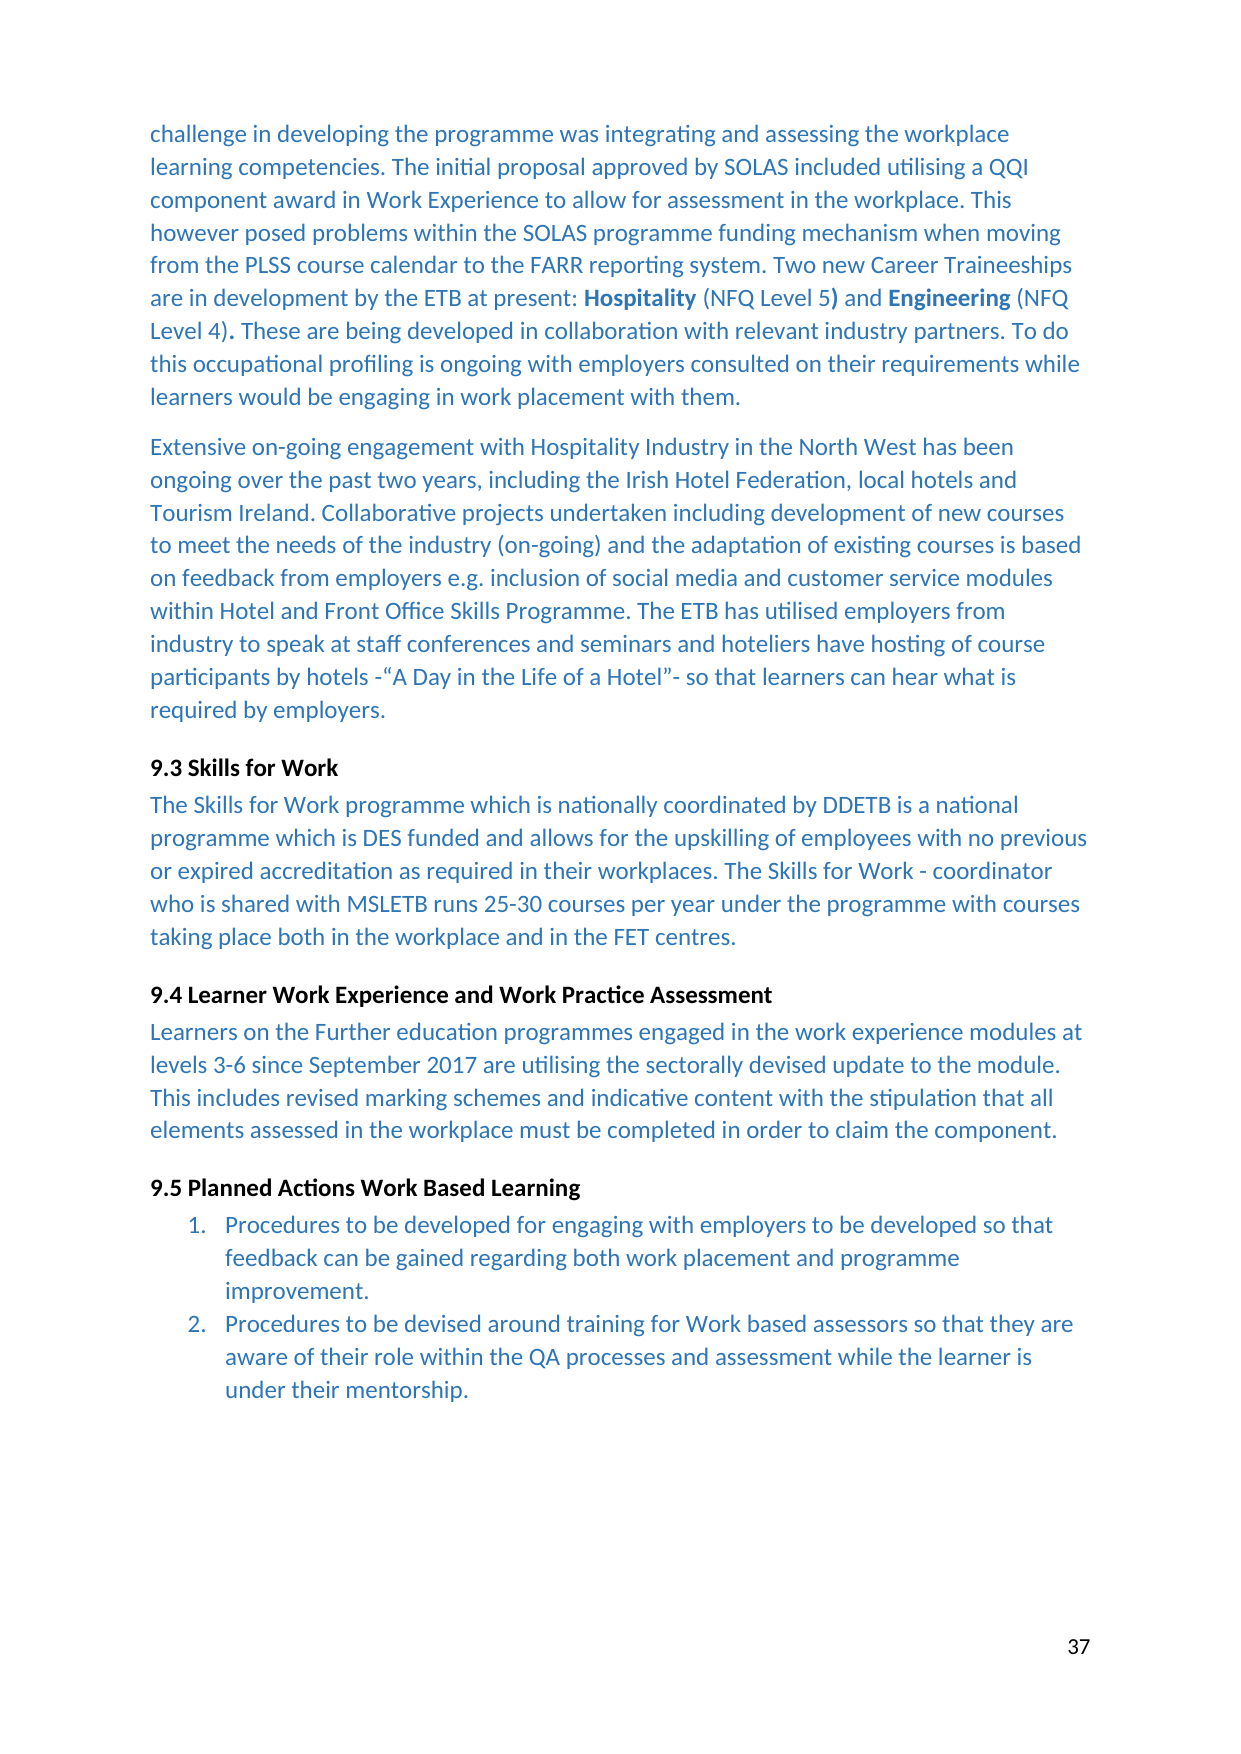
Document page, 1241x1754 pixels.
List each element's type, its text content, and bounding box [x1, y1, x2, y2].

subtitle 9.5 Planned Actions Work Based Learning [150, 1173, 1090, 1203]
text Learners on the Further education programmes engaged in the work experience modules at levels 3-6 since September 2017 are utilising the sectorally devised update to the module. This includes revised marking schemes and indicative content with the stipulation that all elements assessed in the workplace must be completed in order to claim the component. [150, 1016, 1090, 1145]
text The Skills for Work programme which is nationally coordinated by DDETB is a national programme which is DES funded and allows for the upskilling of employees with no previous or expired accreditation as required in their workplaces. The Skills for Work - coordinator who is shared with MSLETB runs 25-30 courses per year under the programme with courses taking place both in the workplace and in the FET centres. [150, 789, 1090, 951]
subtitle 9.3 Skills for Work [150, 752, 1090, 783]
list Procedures to be developed for engaging with employers to be developed so that feedback can be gained regarding both work placement and programme improvement. [187, 1210, 1090, 1306]
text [150, 118, 1090, 412]
subtitle 9.4 Learner Work Experience and Work Practice Assessment [150, 979, 1090, 1009]
list Procedures to be devised around training for Work based assessors so that they are aware of their role within the QA processes and assessment while the learner is under their mentorship. [187, 1308, 1090, 1405]
text Extensive on-going engagement with Hospitality Industry in the North West has been ongoing over the past two years, including the Irish Hotel Federation, local hotels and Tourism Ireland. Collaborative projects undertaken including development of new courses to meet the needs of the industry (on-going) and the adaptation of existing courses is based on feedback from employers e.g. inclusion of social media and customer service modules within Hotel and Front Office Skills Programme. The ETB has utilised employers from industry to speak at staff conferences and seminars and hoteliers have hosting of course participants by hotels -“A Day in the Life of a Hotel”- so that learners can hear what is required by employers. [150, 431, 1090, 725]
